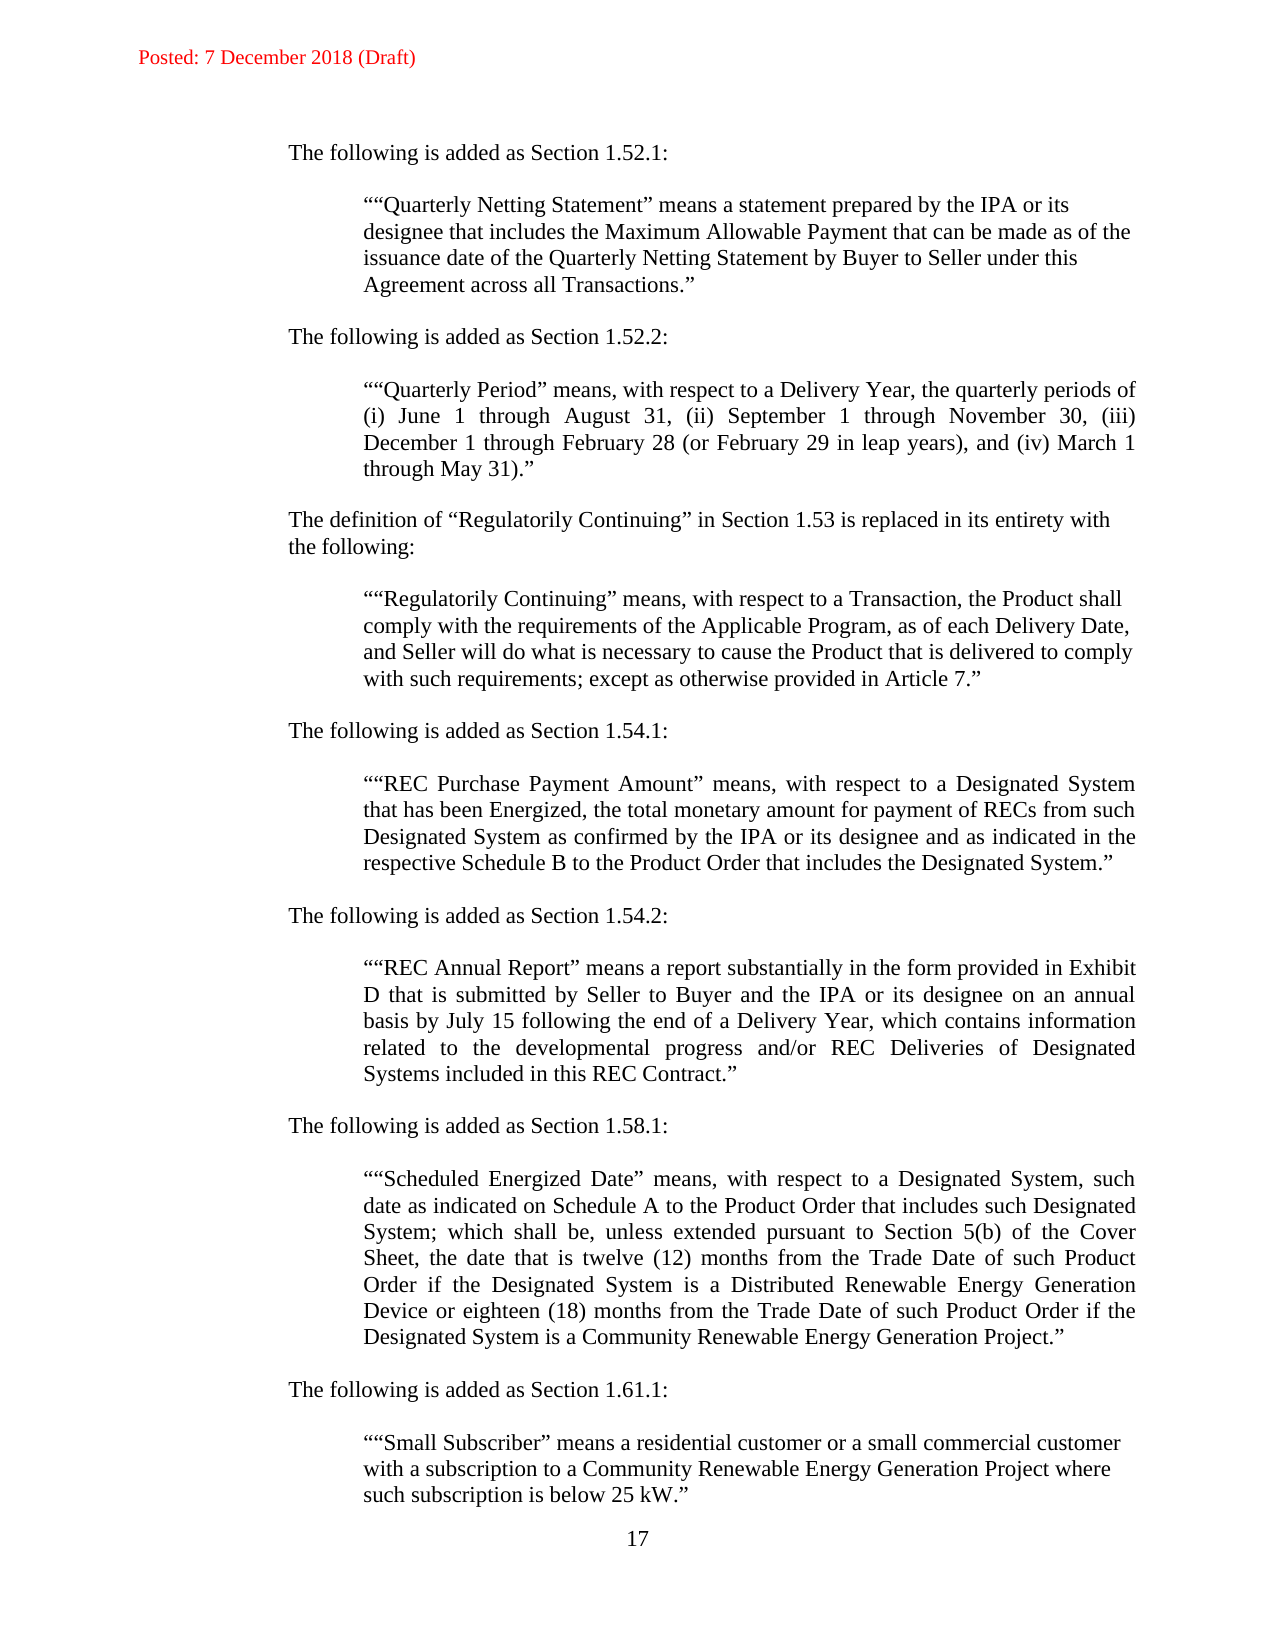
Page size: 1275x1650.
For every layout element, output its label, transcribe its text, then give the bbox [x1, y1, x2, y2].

text ““Small Subscriber” means a residential customer or a small commercial customer with a subscription to a Community Renewable Energy Generation Project where such subscription is below 25 kW.” [363, 1429, 1137, 1508]
text The following is added as Section 1.52.1: [288, 139, 1137, 165]
text ““REC Annual Report” means a report substantially in the form provided in Exhibit D that is submitted by Seller to Buyer and the IPA or its designee on an annual basis by July 15 following the end of a Delivery Year, which contains information related to the developmental progress and/or REC Deliveries of Designated Systems included in this REC Contract.” [363, 954, 1137, 1086]
text The following is added as Section 1.58.1: [288, 1113, 1137, 1139]
text The definition of “Regulatorily Continuing” in Section 1.53 is replaced in its entirety with the following: [288, 506, 1137, 559]
text The following is added as Section 1.52.2: [288, 323, 1137, 350]
text ““REC Purchase Payment Amount” means, with respect to a Designated System that has been Energized, the total monetary amount for payment of RECs from such Designated System as confirmed by the IPA or its designee and as indicated in the respective Schedule B to the Product Order that includes the Designated System.” [363, 770, 1137, 875]
text The following is added as Section 1.54.2: [288, 902, 1137, 928]
text The following is added as Section 1.61.1: [288, 1376, 1137, 1402]
text ““Regulatorily Continuing” means, with respect to a Transaction, the Product shall comply with the requirements of the Applicable Program, as of each Delivery Date, and Seller will do what is necessary to cause the Product that is delivered to comply with such requirements; except as otherwise provided in Article 7.” [363, 586, 1137, 691]
text ““Quarterly Netting Statement” means a statement prepared by the IPA or its designee that includes the Maximum Allowable Payment that can be made as of the issuance date of the Quarterly Netting Statement by Buyer to Seller under this Agreement across all Transactions.” [363, 192, 1137, 297]
text ““Scheduled Energized Date” means, with respect to a Designated System, such date as indicated on Schedule A to the Product Order that includes such Designated System; which shall be, unless extended pursuant to Section 5(b) of the Cover Sheet, the date that is twelve (12) months from the Trade Date of such Product Order if the Designated System is a Distributed Renewable Energy Generation Device or eighteen (18) months from the Trade Date of such Product Order if the Designated System is a Community Renewable Energy Generation Project.” [363, 1165, 1137, 1350]
text The following is added as Section 1.54.1: [288, 717, 1137, 744]
text ““Quarterly Period” means, with respect to a Delivery Year, the quarterly periods of (i) June 1 through August 31, (ii) September 1 through November 30, (iii) December 1 through February 28 (or February 29 in leap years), and (iv) March 1 through May 31).” [363, 376, 1137, 481]
